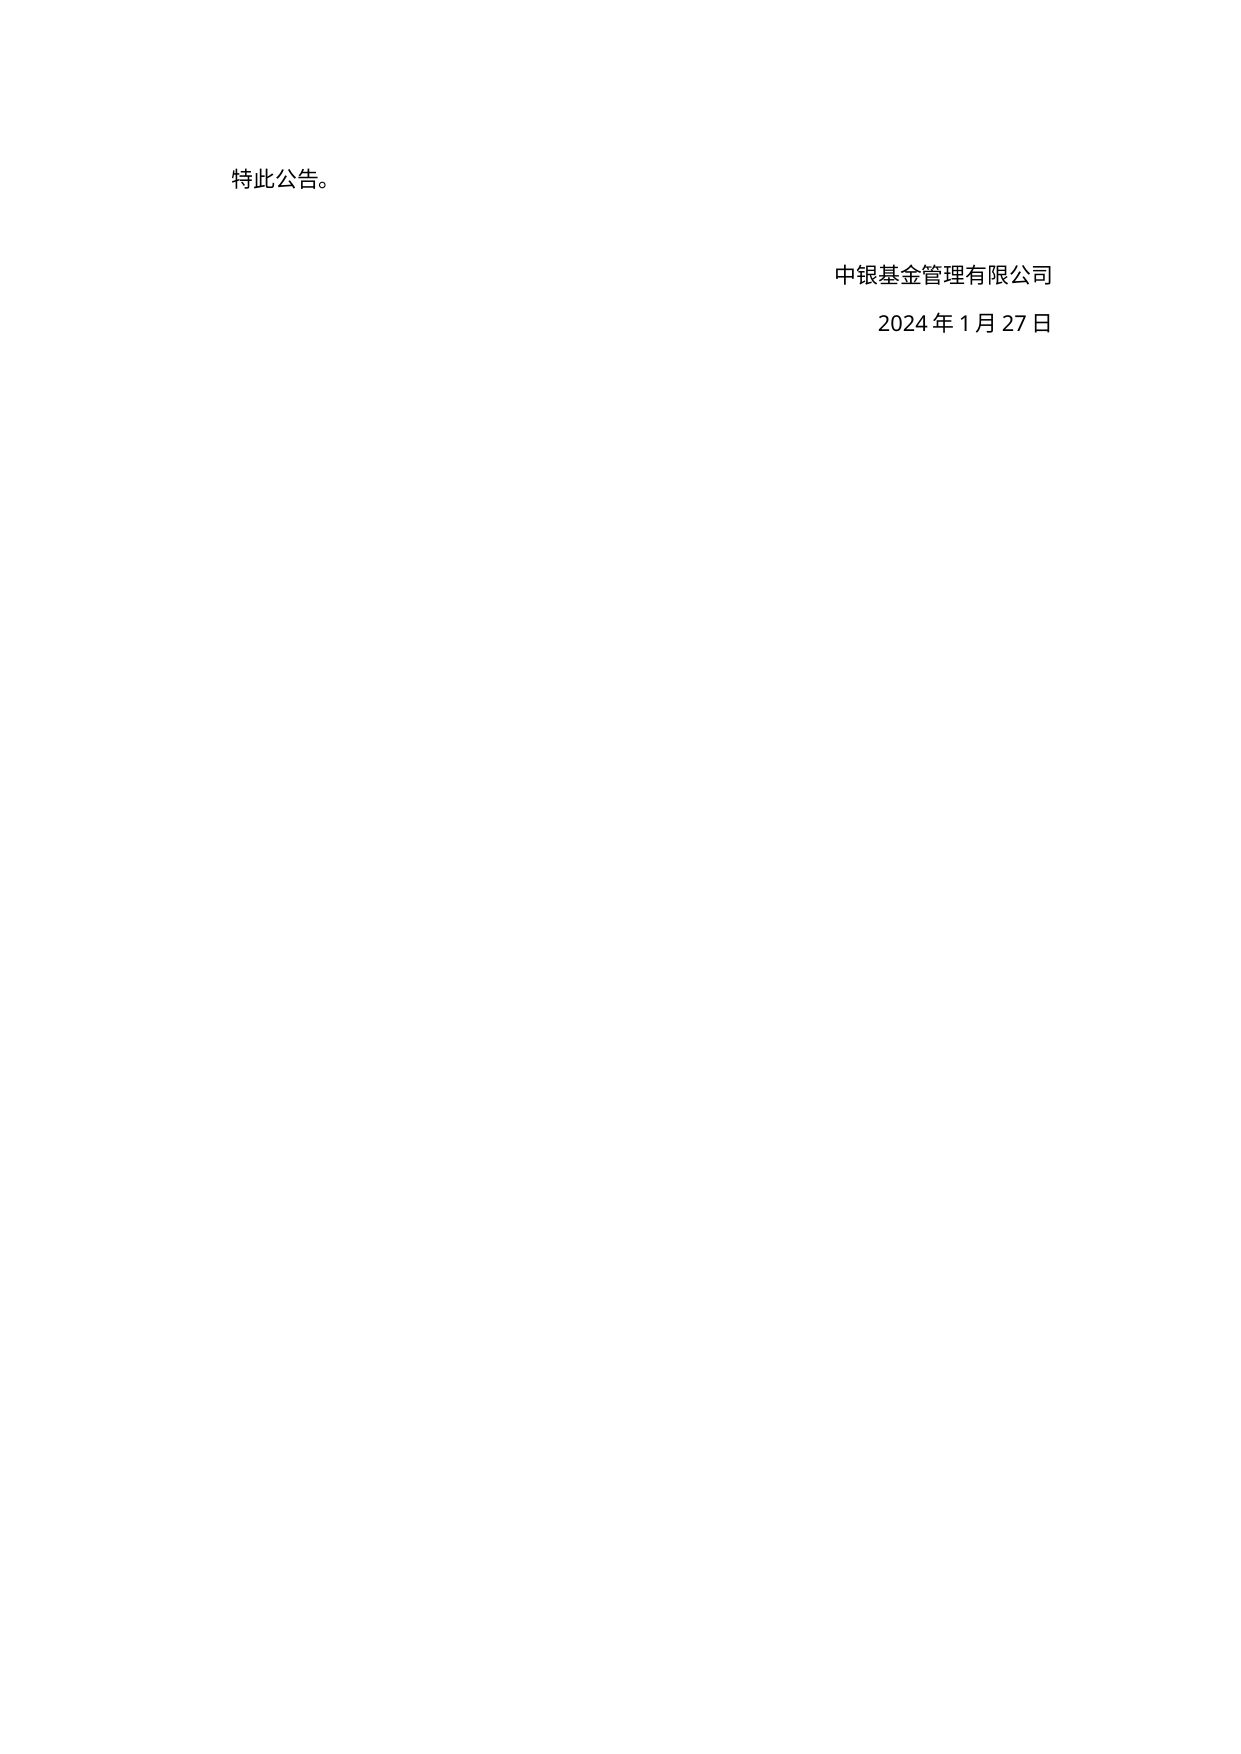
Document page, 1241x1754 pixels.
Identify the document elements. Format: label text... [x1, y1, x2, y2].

text 特此公告。 [187, 162, 1053, 194]
text 2024年1月27日 [187, 306, 1053, 338]
text 中银基金管理有限公司 [187, 258, 1053, 290]
